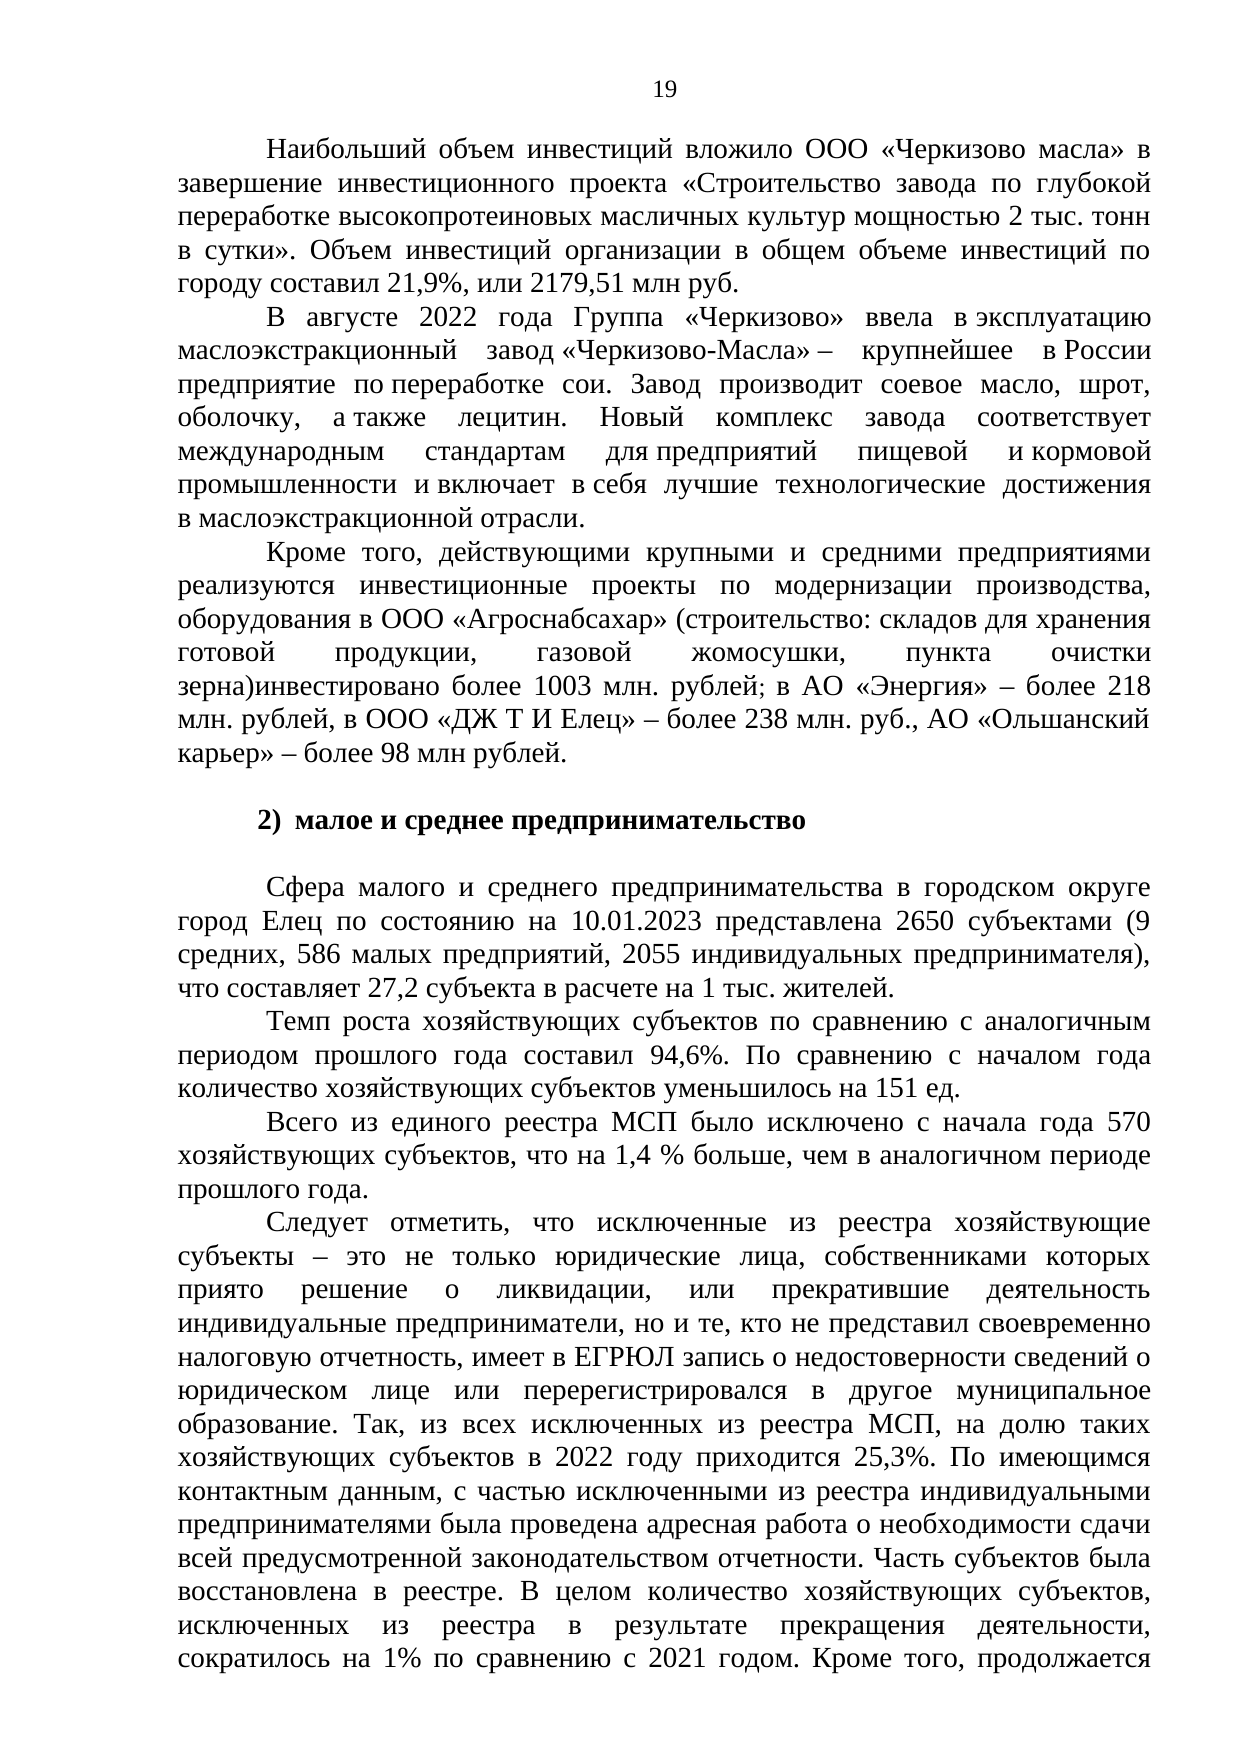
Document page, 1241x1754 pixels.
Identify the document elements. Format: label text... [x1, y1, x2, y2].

text Кроме того, действующими крупными и средними предприятиями реализуются инвестиционные проекты по модернизации производства, оборудования в ООО «Агроснабсахар» (строительство: складов для хранения готовой продукции, газовой жомосушки, пункта очистки зерна)инвестировано более 1003 млн. рублей; в АО «Энергия» – более 218 млн. рублей, в ООО «ДЖ Т И Елец» – более 238 млн. руб., АО «Ольшанский карьер» – более 98 млн рублей. [177, 534, 1152, 768]
text Наибольший объем инвестиций вложило ООО «Черкизово масла» в завершение инвестиционного проекта «Строительство завода по глубокой переработке высокопротеиновых масличных культур мощностью 2 тыс. тонн в сутки». Объем инвестиций организации в общем объеме инвестиций по городу составил 21,9%, или 2179,51 млн руб. [177, 131, 1152, 299]
text В августе 2022 года Группа «Черкизово» ввела в эксплуатацию маслоэкстракционный завод «Черкизово-Масла» – крупнейшее в России предприятие по переработке сои. Завод производит соевое масло, шрот, оболочку, а также лецитин. Новый комплекс завода соответствует международным стандартам для предприятий пищевой и кормовой промышленности и включает в себя лучшие технологические достижения в маслоэкстракционной отрасли. [177, 299, 1152, 534]
text Всего из единого реестра МСП было исключено с начала года 570 хозяйствующих субъектов, что на 1,4 % больше, чем в аналогичном периоде прошлого года. [177, 1104, 1152, 1204]
text Темп роста хозяйствующих субъектов по сравнению с аналогичным периодом прошлого года составил 94,6%. По сравнению с началом года количество хозяйствующих субъектов уменьшилось на 151 ед. [177, 1003, 1152, 1104]
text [177, 1204, 1152, 1674]
list малое и среднее предпринимательство [257, 802, 1152, 836]
text Сфера малого и среднего предпринимательства в городском округе город Елец по состоянию на 10.01.2023 представлена 2650 субъектами (9 средних, 586 малых предприятий, 2055 индивидуальных предпринимателя), что составляет 27,2 субъекта в расчете на 1 тыс. жителей. [177, 869, 1152, 1003]
